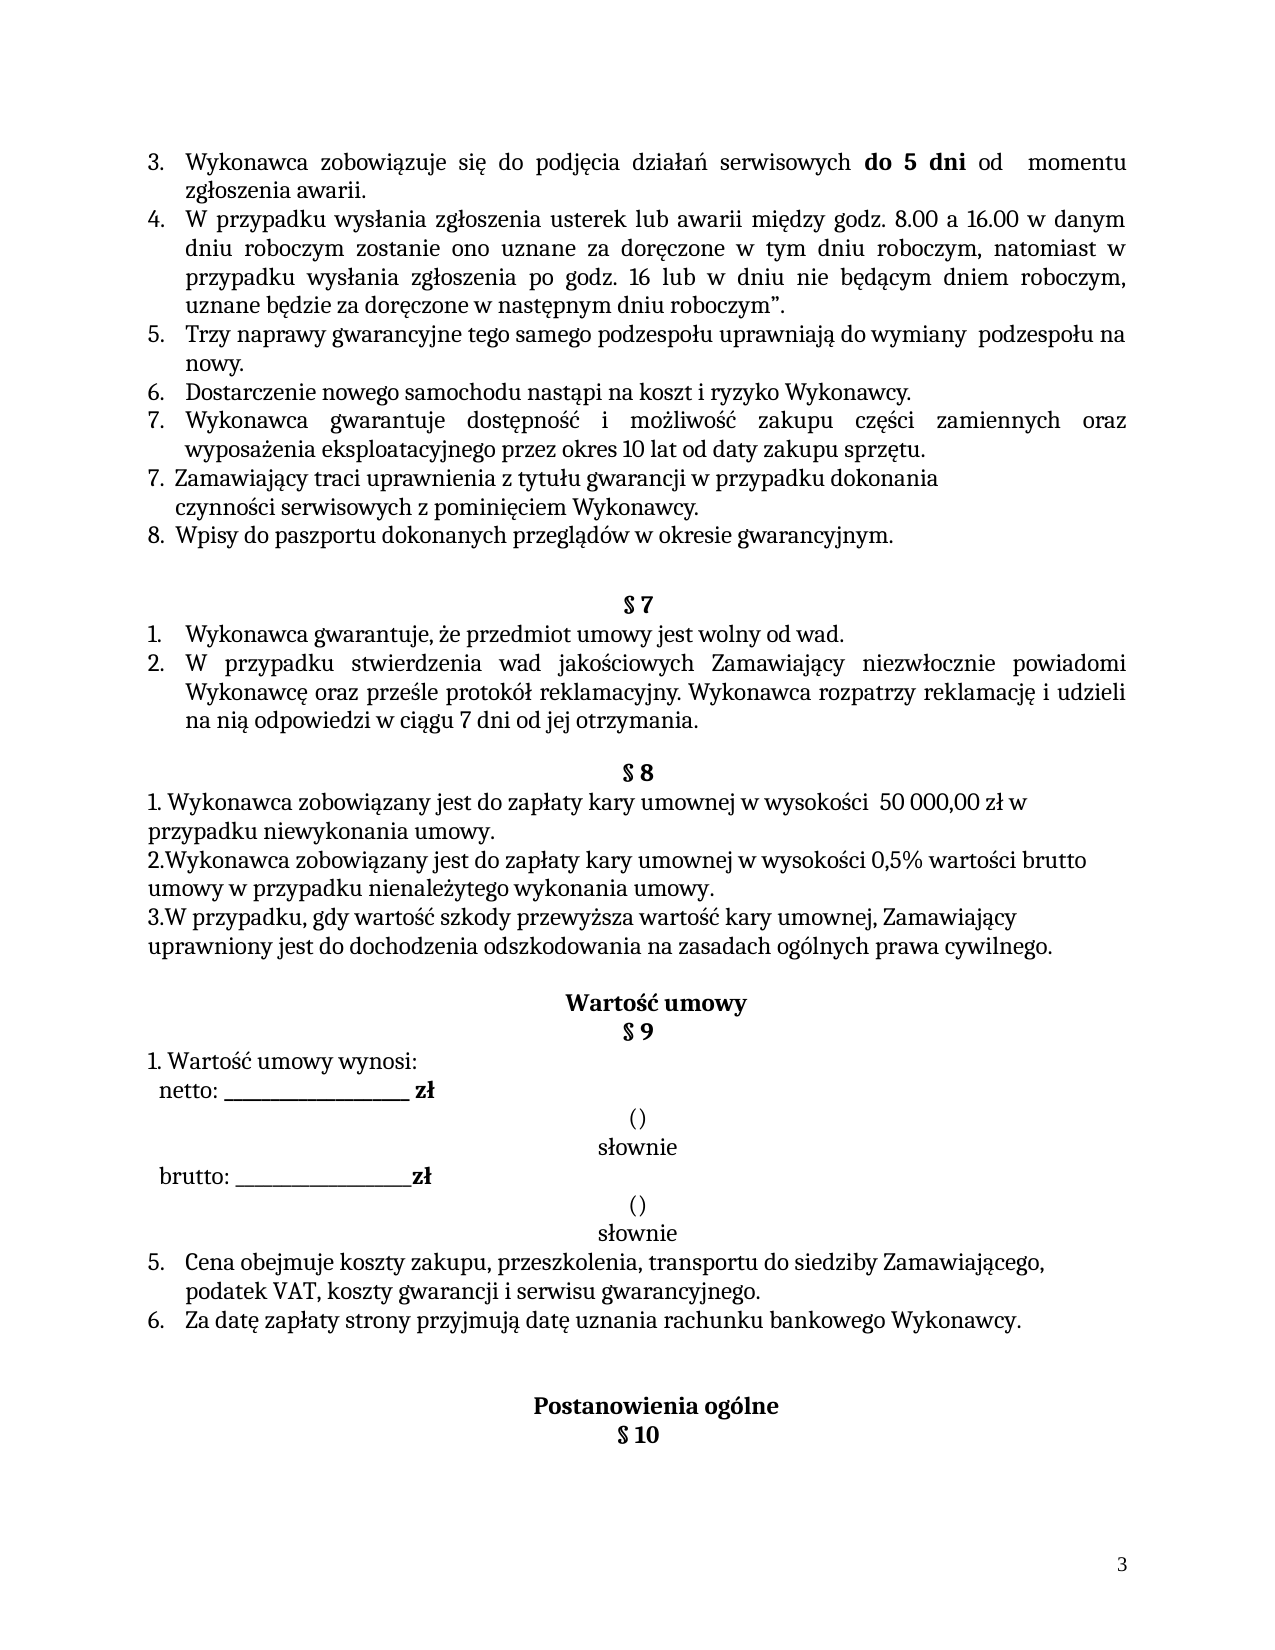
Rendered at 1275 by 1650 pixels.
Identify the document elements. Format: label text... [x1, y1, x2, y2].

text netto: ____________________ zł [148, 1076, 1127, 1104]
text § 8 [148, 759, 1127, 788]
text 1. Wartość umowy wynosi: [148, 1047, 1127, 1076]
list Dostarczenie nowego samochodu nastąpi na koszt i ryzyko Wykonawcy. [148, 378, 1127, 406]
text § 7 [148, 591, 1127, 620]
list W przypadku stwierdzenia wad jakościowych Zamawiający niezwłocznie powiadomi Wykonawcę oraz prześle protokół reklamacyjny. Wykonawca rozpatrzy reklamację i udzieli na nią odpowiedzi w ciągu 7 dni od jej otrzymania. [148, 649, 1127, 735]
text słownie [148, 1133, 1127, 1162]
text () [148, 1191, 1127, 1219]
text () [148, 1104, 1127, 1133]
text 2.Wykonawca zobowiązany jest do zapłaty kary umownej w wysokości 0,5% wartości brutto umowy w przypadku nienależytego wykonania umowy. [148, 846, 1127, 903]
text słownie [148, 1219, 1127, 1248]
subtitle § 9 [148, 1018, 1127, 1047]
text § 10 [148, 1421, 1127, 1449]
text 8. Wpisy do paszportu dokonanych przeglądów w okresie gwarancyjnym. [148, 521, 1127, 550]
text 3.W przypadku, gdy wartość szkody przewyższa wartość kary umownej, Zamawiający uprawniony jest do dochodzenia odszkodowania na zasadach ogólnych prawa cywilnego. [148, 903, 1127, 961]
list Cena obejmuje koszty zakupu, przeszkolenia, transportu do siedziby Zamawiającego, podatek VAT, koszty gwarancji i serwisu gwarancyjnego. [148, 1248, 1127, 1306]
text brutto: ___________________zł [148, 1162, 1127, 1191]
text 1. Wykonawca zobowiązany jest do zapłaty kary umownej w wysokości 50 000,00 zł w przypadku niewykonania umowy. [148, 788, 1127, 846]
list Wykonawca gwarantuje, że przedmiot umowy jest wolny od wad. [148, 620, 1127, 649]
list Wykonawca gwarantuje dostępność i możliwość zakupu części zamiennych oraz wyposażenia eksploatacyjnego przez okres 10 lat od daty zakupu sprzętu. [148, 406, 1127, 464]
list Trzy naprawy gwarancyjne tego samego podzespołu uprawniają do wymiany podzespołu na nowy. [148, 320, 1127, 378]
text Wartość umowy [185, 989, 1127, 1018]
text 7. Zamawiający traci uprawnienia z tytułu gwarancji w przypadku dokonania [148, 464, 1127, 493]
list Wykonawca zobowiązuje się do podjęcia działań serwisowych do 5 dni od momentu zgłoszenia awarii. [148, 148, 1127, 205]
list Za datę zapłaty strony przyjmują datę uznania rachunku bankowego Wykonawcy. [148, 1306, 1127, 1334]
text Postanowienia ogólne [185, 1392, 1127, 1421]
text czynności serwisowych z pominięciem Wykonawcy. [148, 493, 1127, 521]
list W przypadku wysłania zgłoszenia usterek lub awarii między godz. 8.00 a 16.00 w danym dniu roboczym zostanie ono uznane za doręczone w tym dniu roboczym, natomiast w przypadku wysłania zgłoszenia po godz. 16 lub w dniu nie będącym dniem roboczym, uznane będzie za doręczone w następnym dniu roboczym”. [148, 205, 1127, 320]
